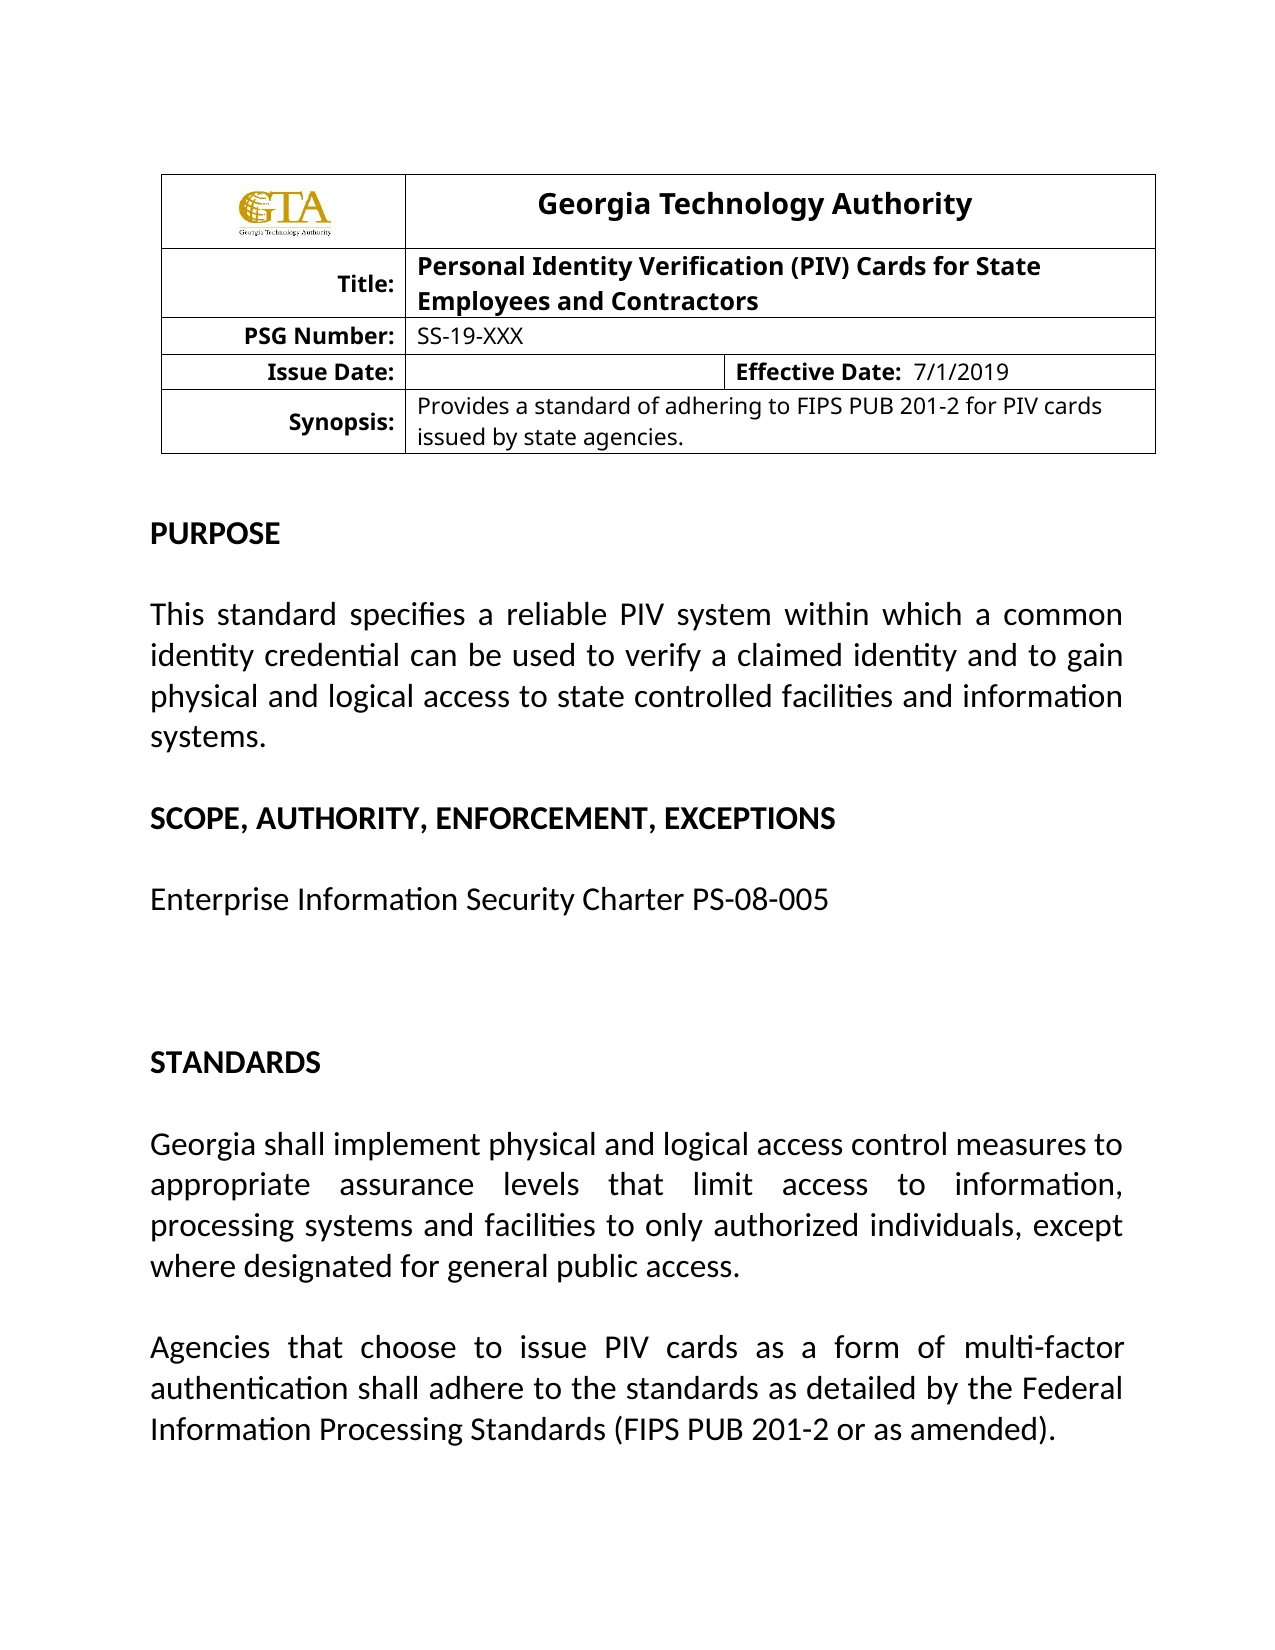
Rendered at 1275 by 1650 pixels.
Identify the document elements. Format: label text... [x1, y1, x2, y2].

text Georgia shall implement physical and logical access control measures to appropriate assurance levels that limit access to information, processing systems and facilities to only authorized individuals, except where designated for general public access. [150, 1123, 1125, 1286]
table_header [162, 175, 405, 248]
table_header Georgia Technology Authority [406, 175, 1155, 248]
text Enterprise Information Security Charter PS-08-005 [150, 878, 1125, 919]
table_cell [406, 318, 1155, 354]
picture [229, 182, 339, 241]
table_cell Personal Identity Verification (PIV) Cards for State Employees and Contractors [406, 249, 1155, 317]
table_cell Effective Date: [725, 355, 1155, 389]
table_cell PSG Number: [162, 318, 405, 354]
text SCOPE, AUTHORITY, ENFORCEMENT, EXCEPTIONS [150, 797, 1125, 837]
text This standard specifies a reliable PIV system within which a common identity credential can be used to verify a claimed identity and to gain physical and logical access to state controlled facilities and information systems. [150, 593, 1125, 756]
table_cell Provides a standard of adhering to FIPS PUB 201-2 for PIV cards issued by state agencies. [406, 390, 1155, 453]
text STANDARDS [150, 1041, 1125, 1082]
text Agencies that PIV cards shall adhere to the standards as detailed by the Federal Information Processing Standards (FIPS PUB 201-2 or as amended). [150, 1326, 1125, 1448]
table_cell [406, 355, 724, 389]
table_cell Title: [162, 249, 405, 317]
table_cell Issue Date: [162, 355, 405, 389]
table_cell Synopsis: [162, 390, 405, 453]
text PURPOSE [150, 512, 1125, 552]
